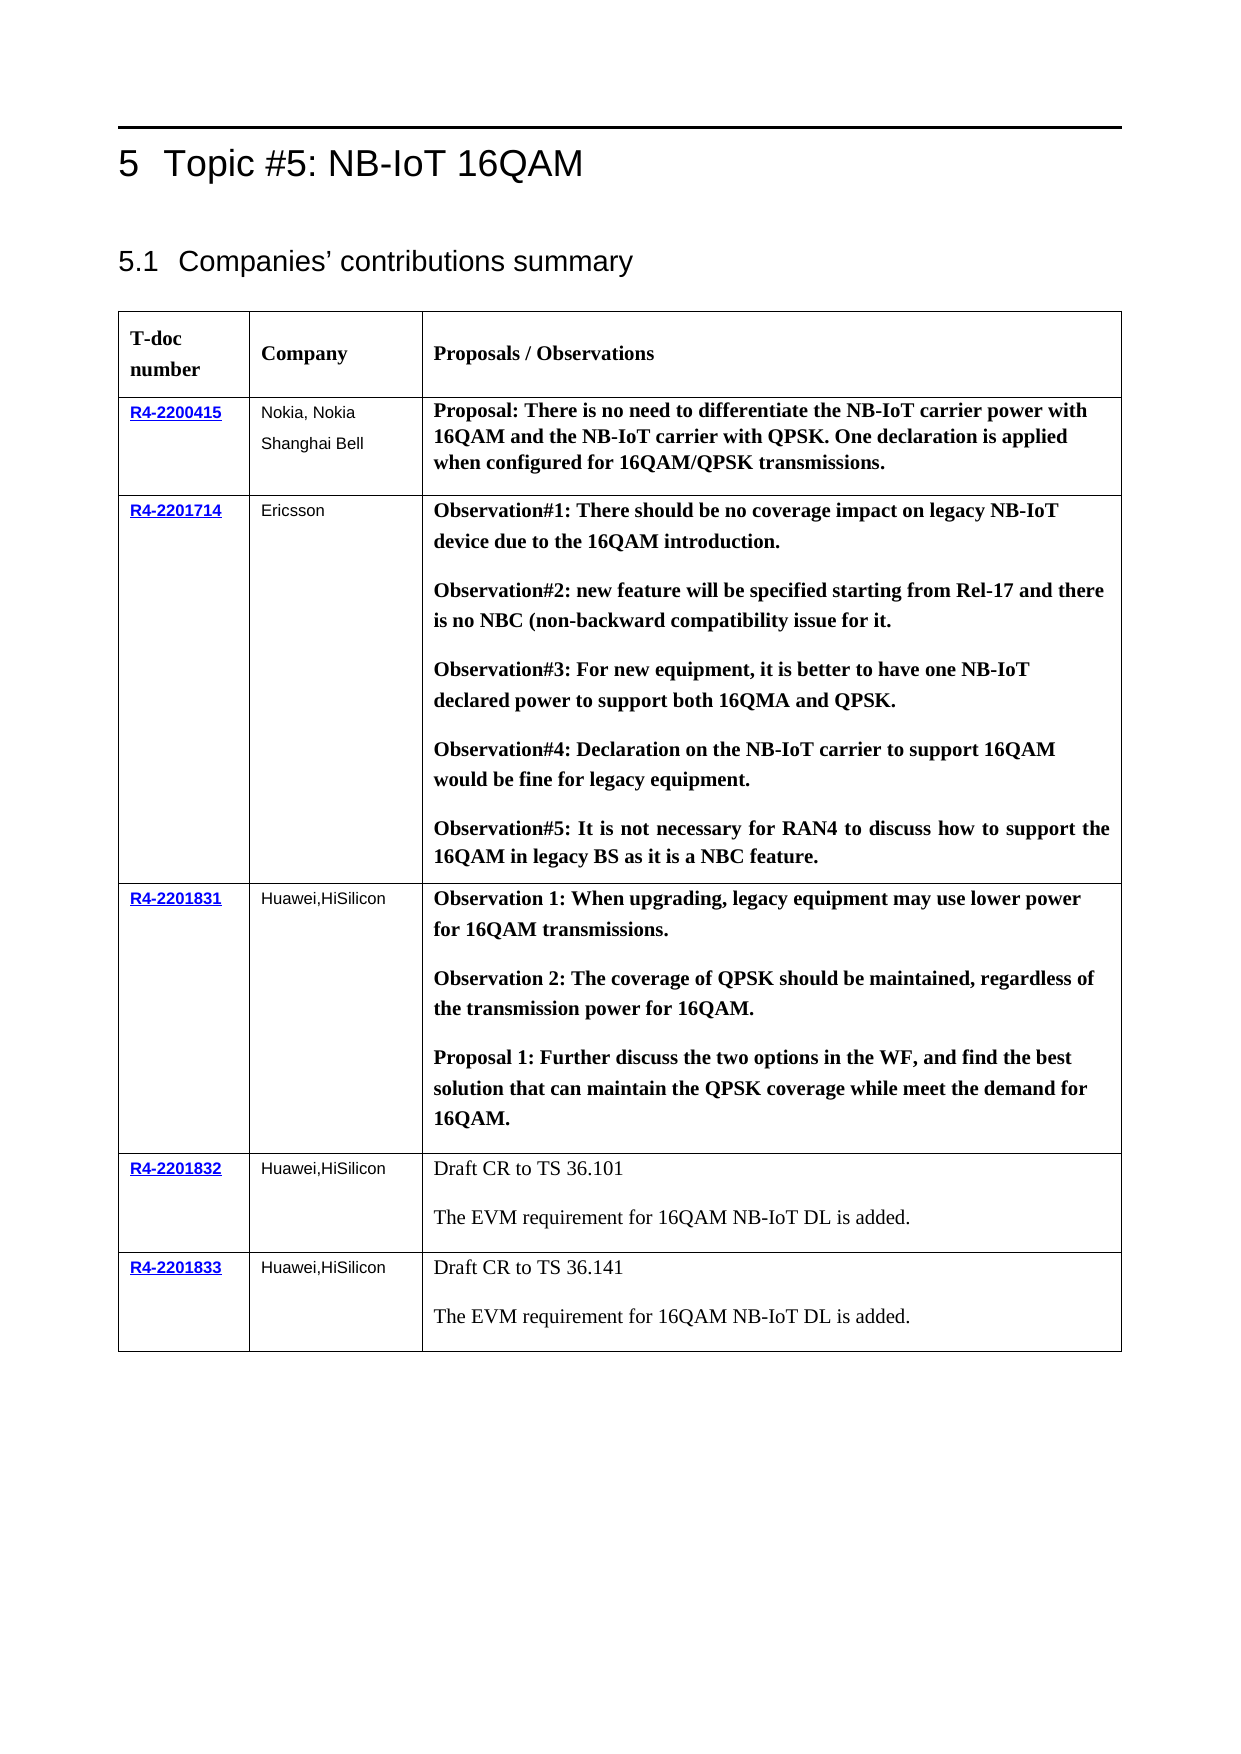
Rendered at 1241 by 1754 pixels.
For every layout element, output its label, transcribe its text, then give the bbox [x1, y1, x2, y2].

table_header Company [250, 312, 422, 397]
table_cell Draft CR to TS 36.141 The EVM requirement for 16QAM NB-IoT DL is added. [423, 1253, 1121, 1351]
table_cell R4-2201831 [119, 884, 249, 1153]
table_cell Observation 1: When upgrading, legacy equipment may use lower power for 16QAM transmissions. Observation 2: The coverage of QPSK should be maintained, regardless of the transmission power for 16QAM. Proposal 1: Further discuss the two options in the WF, and find the best solution that can maintain the QPSK coverage while meet the demand for 16QAM. [423, 884, 1121, 1153]
table_cell R4-2200415 [119, 398, 249, 495]
table_header T-doc number [119, 312, 249, 397]
table_header Proposals / Observations [423, 312, 1121, 397]
table_cell Observation#1: There should be no coverage impact on legacy NB-IoT device due to the 16QAM introduction. Observation#2: new feature will be specified starting from Rel-17 and there is no NBC (non-backward compatibility issue for it. Observation#3: For new equipment, it is better to have one NB-IoT declared power to support both 16QMA and QPSK. Observation#4: Declaration on the NB-IoT carrier to support 16QAM would be fine for legacy equipment. Observation#5: It is not necessary for RAN4 to discuss how to support the 16QAM in legacy BS as it is a NBC feature. [423, 496, 1121, 883]
table_cell R4-2201833 [119, 1253, 249, 1351]
table_cell Nokia, Nokia Shanghai Bell [250, 398, 422, 495]
table_cell Proposal: There is no need to differentiate the NB-IoT carrier power with 16QAM and the NB-IoT carrier with QPSK. One declaration is applied when configured for 16QAM/QPSK transmissions. [423, 398, 1121, 495]
table_cell Huawei,HiSilicon [250, 884, 422, 1153]
table_cell R4-2201832 [119, 1154, 249, 1252]
table_cell Huawei,HiSilicon [250, 1253, 422, 1351]
table_cell Ericsson [250, 496, 422, 883]
subtitle Topic #5: NB-IoT 16QAM [118, 129, 1122, 192]
table_cell Huawei,HiSilicon [250, 1154, 422, 1252]
table_cell R4-2201714 [119, 496, 249, 883]
table_cell Draft CR to TS 36.101 The EVM requirement for 16QAM NB-IoT DL is added. [423, 1154, 1121, 1252]
subtitle Companies’ contributions summary [118, 232, 1122, 289]
